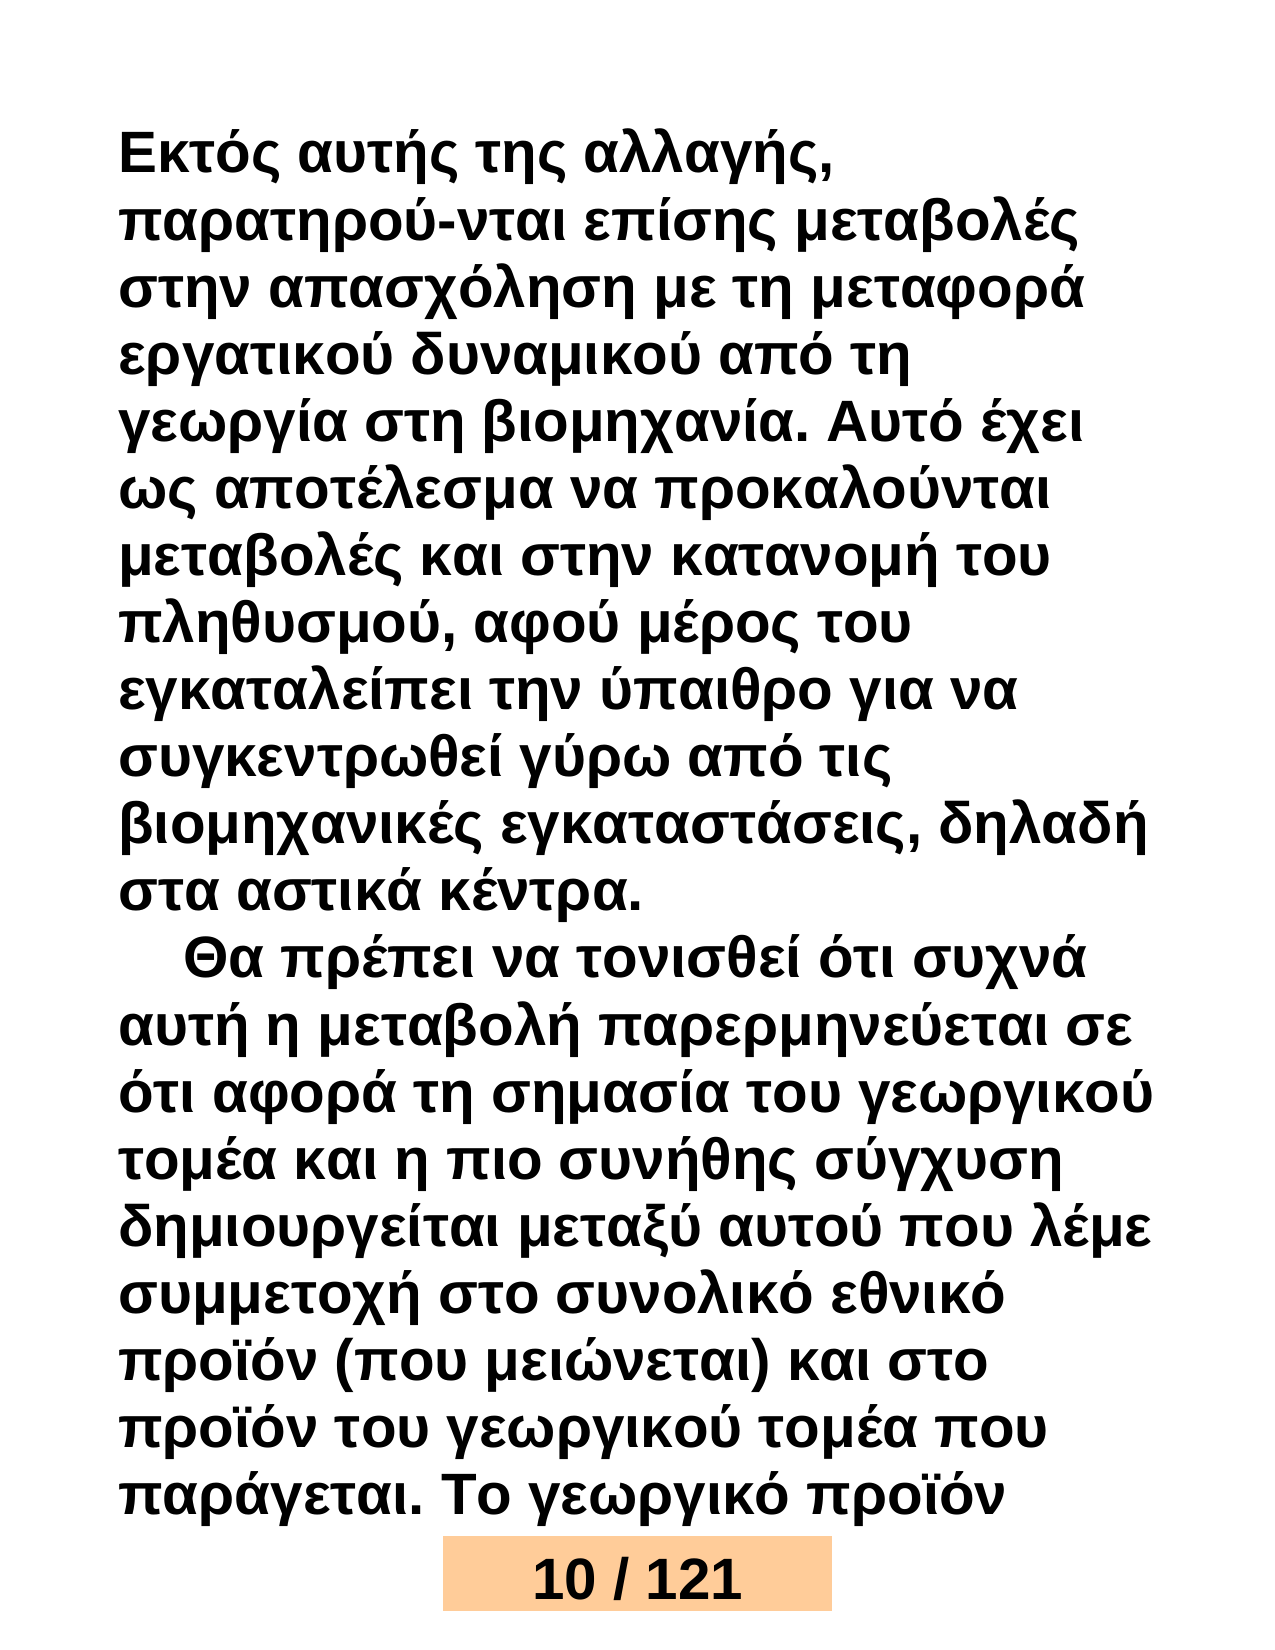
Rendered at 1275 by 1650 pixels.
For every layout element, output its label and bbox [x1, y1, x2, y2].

text [118, 118, 1157, 1527]
